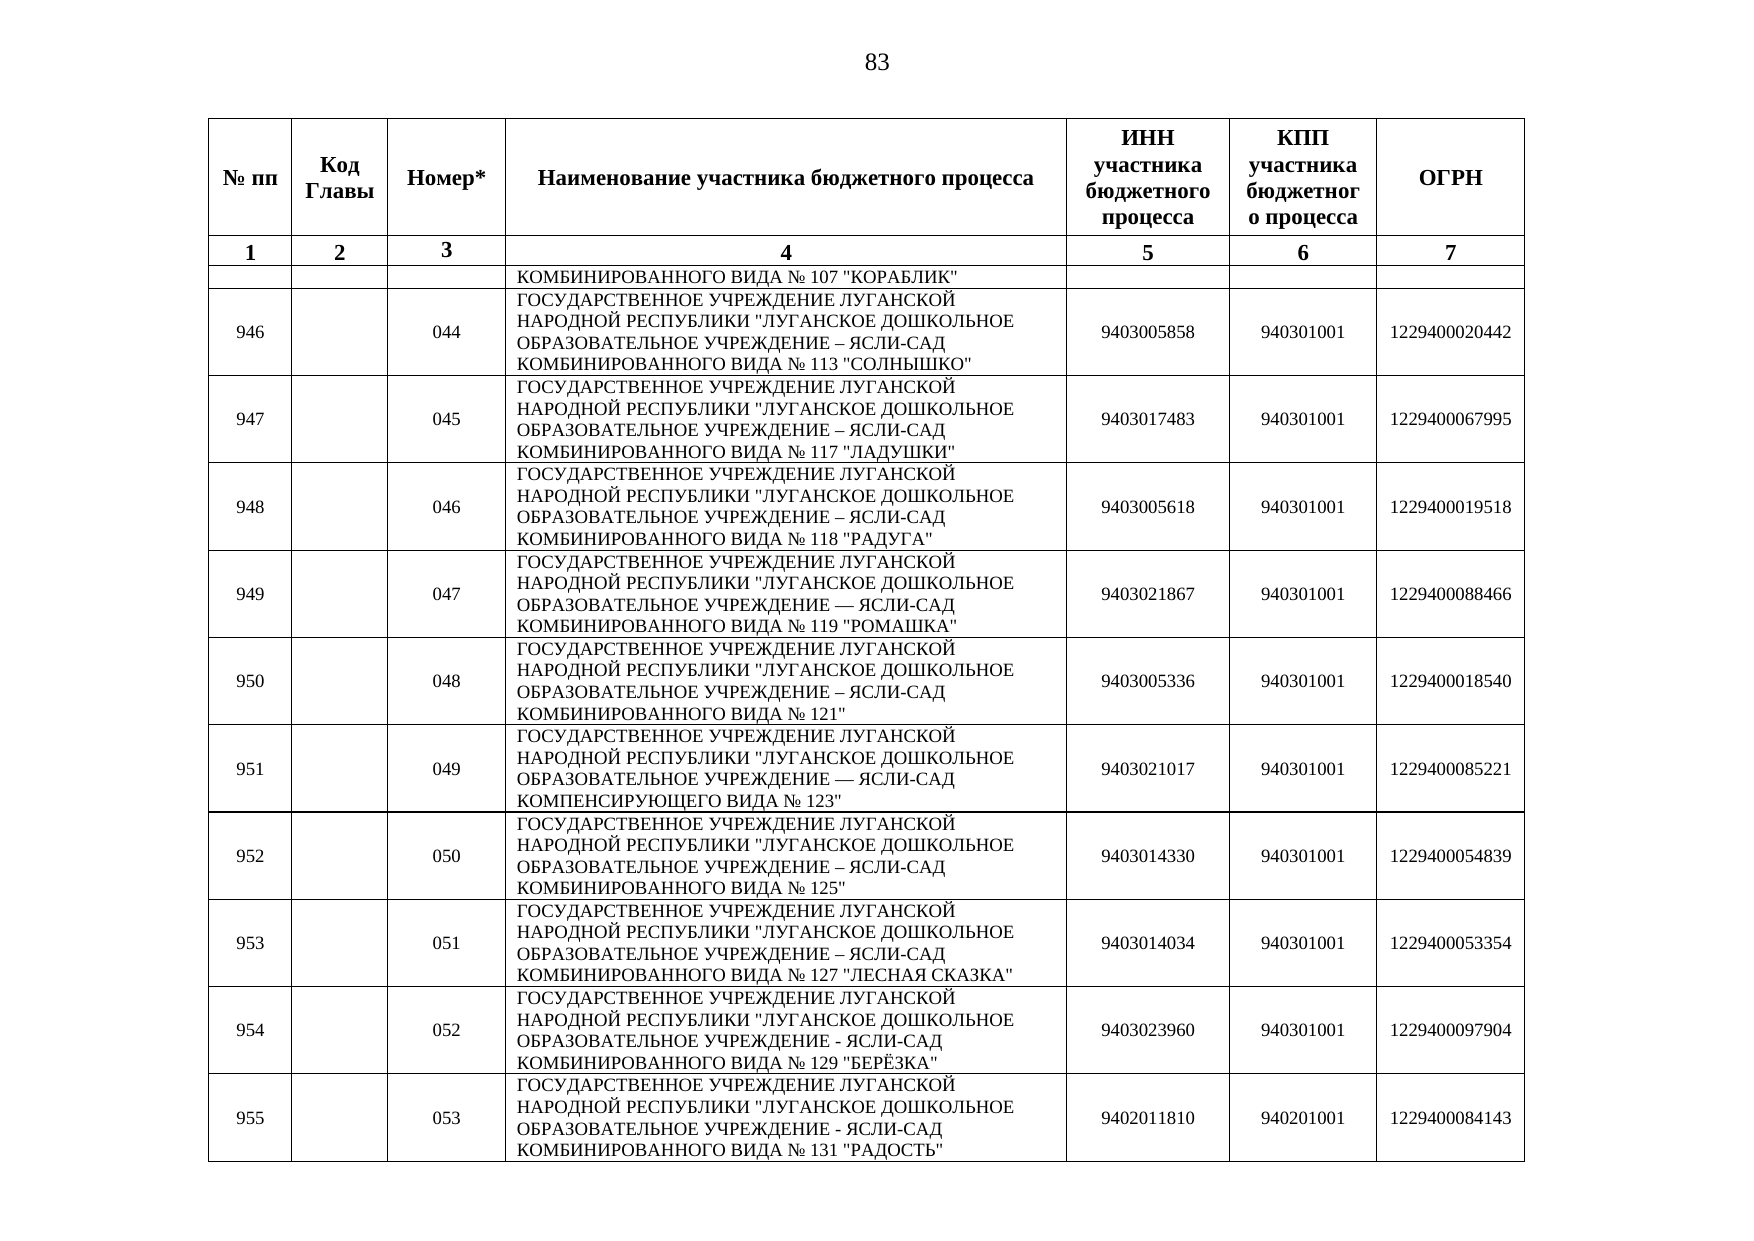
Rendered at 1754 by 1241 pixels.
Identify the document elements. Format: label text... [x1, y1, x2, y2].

table_cell 3 [388, 236, 505, 265]
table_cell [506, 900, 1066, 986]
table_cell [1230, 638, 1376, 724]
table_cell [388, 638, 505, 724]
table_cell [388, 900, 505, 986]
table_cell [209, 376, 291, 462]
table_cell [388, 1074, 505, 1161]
table_cell 6 [1230, 236, 1376, 265]
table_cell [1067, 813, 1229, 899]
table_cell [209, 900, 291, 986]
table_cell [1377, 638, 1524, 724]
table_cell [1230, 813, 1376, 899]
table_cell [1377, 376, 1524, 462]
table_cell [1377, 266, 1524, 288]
table_cell 7 [1377, 236, 1524, 265]
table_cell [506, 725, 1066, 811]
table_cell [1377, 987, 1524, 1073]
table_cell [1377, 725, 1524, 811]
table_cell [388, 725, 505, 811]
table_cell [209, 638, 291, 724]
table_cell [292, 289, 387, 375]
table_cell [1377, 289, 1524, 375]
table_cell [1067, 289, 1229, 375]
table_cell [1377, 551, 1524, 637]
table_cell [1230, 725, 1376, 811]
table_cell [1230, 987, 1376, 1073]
table_cell 2 [292, 236, 387, 265]
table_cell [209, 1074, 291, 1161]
table_cell 4 [506, 236, 1066, 265]
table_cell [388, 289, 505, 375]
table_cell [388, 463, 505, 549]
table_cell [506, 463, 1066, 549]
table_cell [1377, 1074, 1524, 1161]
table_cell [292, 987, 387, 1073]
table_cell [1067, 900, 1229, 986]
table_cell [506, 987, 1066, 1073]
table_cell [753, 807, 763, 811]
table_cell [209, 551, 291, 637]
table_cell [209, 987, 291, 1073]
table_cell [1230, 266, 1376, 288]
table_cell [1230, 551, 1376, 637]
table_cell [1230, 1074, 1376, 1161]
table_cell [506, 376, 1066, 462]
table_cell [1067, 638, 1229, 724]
table_header Номер* [388, 119, 505, 235]
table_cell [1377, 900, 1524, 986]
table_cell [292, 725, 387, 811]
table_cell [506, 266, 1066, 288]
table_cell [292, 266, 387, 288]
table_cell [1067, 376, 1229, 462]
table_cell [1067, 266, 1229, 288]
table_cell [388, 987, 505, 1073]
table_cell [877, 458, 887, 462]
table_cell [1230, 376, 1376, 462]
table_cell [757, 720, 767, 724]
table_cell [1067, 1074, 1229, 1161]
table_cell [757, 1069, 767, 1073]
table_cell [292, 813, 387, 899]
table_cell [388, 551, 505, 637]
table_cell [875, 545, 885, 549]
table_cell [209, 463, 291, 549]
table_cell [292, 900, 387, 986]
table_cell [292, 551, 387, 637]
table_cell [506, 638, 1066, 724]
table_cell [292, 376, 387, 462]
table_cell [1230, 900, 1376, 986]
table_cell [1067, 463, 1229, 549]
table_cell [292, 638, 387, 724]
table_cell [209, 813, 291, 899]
table_header Наименование участника бюджетного процесса [506, 119, 1066, 235]
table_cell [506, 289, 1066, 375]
table_cell 1 [209, 236, 291, 265]
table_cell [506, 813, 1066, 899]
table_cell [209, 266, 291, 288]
table_header Код Главы [292, 119, 387, 235]
table_header № пп [209, 119, 291, 235]
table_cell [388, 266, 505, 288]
table_header ИНН участника бюджетного процесса [1067, 119, 1229, 235]
table_cell 5 [1067, 236, 1229, 265]
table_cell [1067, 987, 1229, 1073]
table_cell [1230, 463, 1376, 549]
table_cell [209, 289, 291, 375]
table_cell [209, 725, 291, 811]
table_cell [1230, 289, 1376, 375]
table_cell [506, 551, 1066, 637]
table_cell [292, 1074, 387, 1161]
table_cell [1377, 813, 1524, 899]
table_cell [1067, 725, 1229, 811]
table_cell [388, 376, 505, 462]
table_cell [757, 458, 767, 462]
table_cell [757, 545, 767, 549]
table_header ОГРН [1377, 119, 1524, 235]
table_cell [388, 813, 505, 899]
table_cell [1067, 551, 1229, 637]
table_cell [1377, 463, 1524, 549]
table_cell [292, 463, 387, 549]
table_header КПП участника бюджетного процесса [1230, 119, 1376, 235]
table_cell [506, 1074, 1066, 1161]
